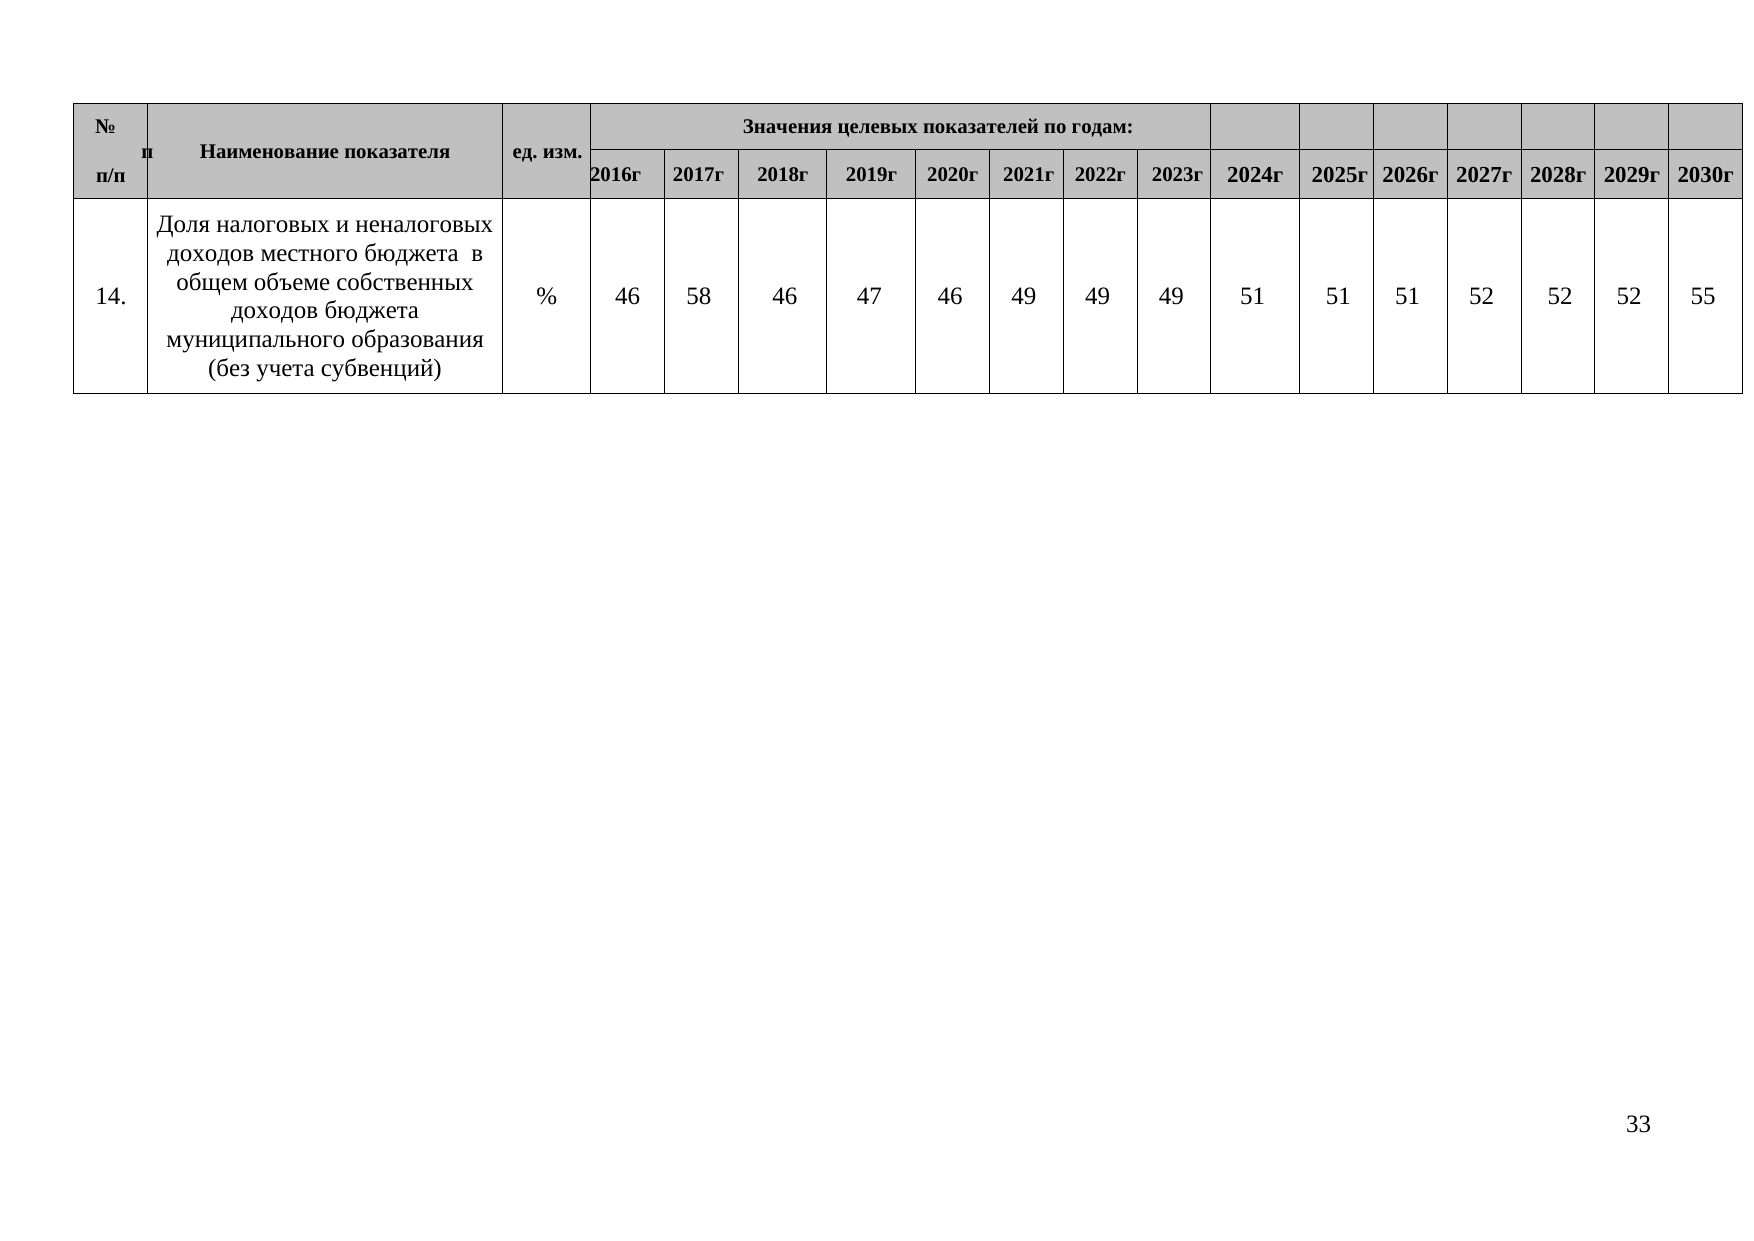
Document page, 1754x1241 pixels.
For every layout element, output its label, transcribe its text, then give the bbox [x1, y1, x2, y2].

table_cell 2024г [1211, 150, 1299, 198]
table_cell 51 [1300, 199, 1373, 392]
table_cell 14. [74, 199, 147, 392]
table_cell 52 [1448, 199, 1521, 392]
table_header [1522, 104, 1594, 149]
table_cell 2023г [1138, 150, 1210, 198]
table_cell 2025г [1300, 150, 1373, 198]
table_header № пп/п [74, 104, 147, 198]
table_cell 2019г [827, 150, 915, 198]
table_cell 2021г [990, 150, 1063, 198]
table_cell % [503, 199, 590, 392]
table_cell 2018г [739, 150, 826, 198]
table_header [1448, 104, 1521, 149]
table_header [1374, 104, 1447, 149]
table_cell 2026г [1374, 150, 1447, 198]
table_cell 51 [1211, 199, 1299, 392]
table_cell 2020г [916, 150, 989, 198]
table_header ед. изм. [503, 104, 590, 198]
table_cell 52 [1595, 199, 1668, 392]
table_cell 49 [990, 199, 1063, 392]
table_cell 2030г [1669, 150, 1742, 198]
table_cell 46 [591, 199, 664, 392]
table_cell Доля налоговых и неналоговых доходов местного бюджета в общем объеме собственных доходов бюджета муниципального образования (без учета субвенций) [148, 199, 502, 392]
table_cell 46 [916, 199, 989, 392]
table_cell 46 [739, 199, 826, 392]
table_cell 49 [1064, 199, 1137, 392]
table_cell 55 [1669, 199, 1742, 392]
table_header [1669, 104, 1742, 149]
table_cell 47 [827, 199, 915, 392]
table_cell 52 [1522, 199, 1594, 392]
table_header Значения целевых показателей по годам: [591, 104, 1210, 149]
table_cell 2028г [1522, 150, 1594, 198]
table_cell 49 [1138, 199, 1210, 392]
table_cell 2029г [1595, 150, 1668, 198]
table_header Наименование показателя [148, 104, 502, 198]
table_cell 2027г [1448, 150, 1521, 198]
table_cell 58 [665, 199, 738, 392]
table_cell 2017г [665, 150, 738, 198]
table_header [1300, 104, 1373, 149]
table_header [1211, 104, 1299, 149]
table_cell 2016г [591, 150, 664, 198]
table_cell 2022г [1064, 150, 1137, 198]
table_header [1595, 104, 1668, 149]
table_cell 51 [1374, 199, 1447, 392]
